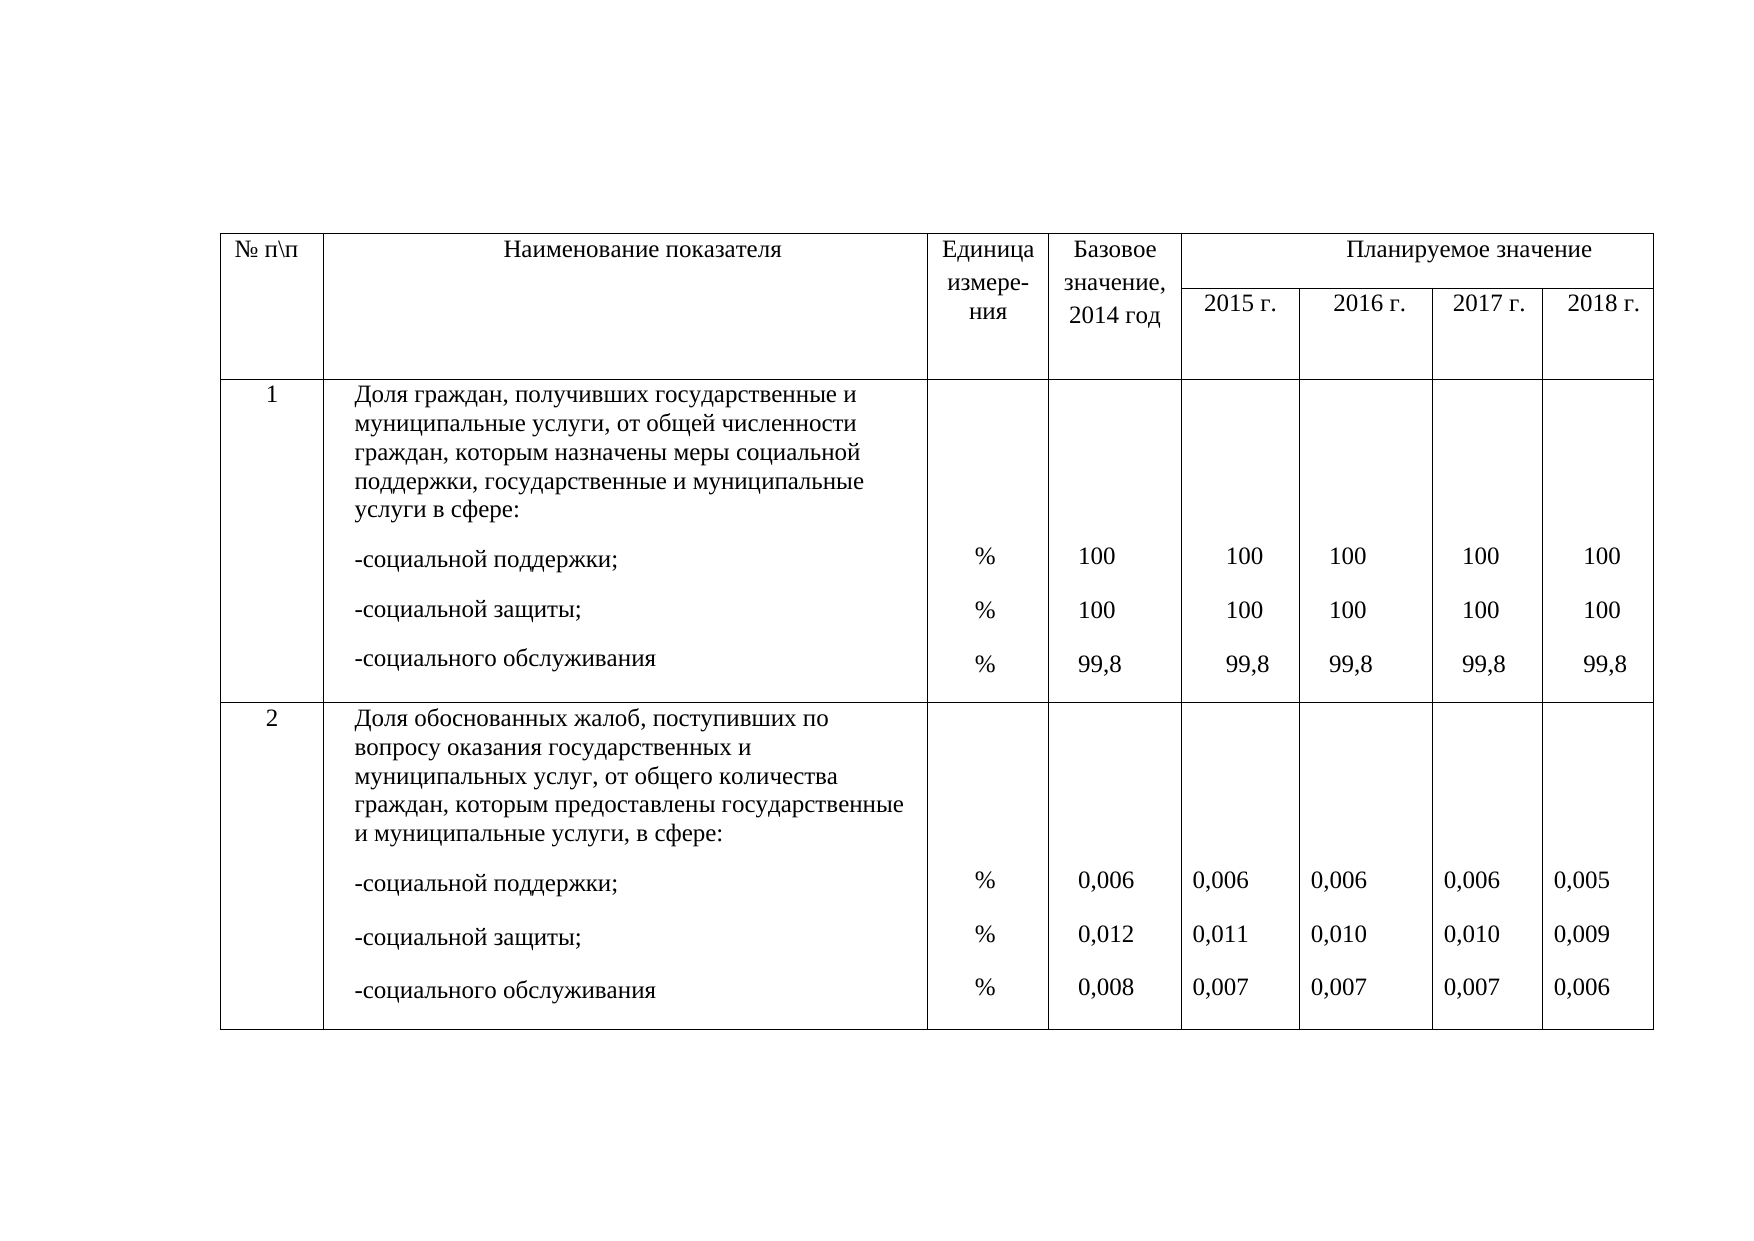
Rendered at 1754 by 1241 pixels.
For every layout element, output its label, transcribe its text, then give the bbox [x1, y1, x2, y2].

table_cell 100 100 99,8 [1182, 380, 1299, 702]
table_cell 0,005 0,009 0,006 [1543, 703, 1653, 1029]
table_cell % % % [928, 380, 1048, 702]
table_cell 100 100 99,8 [1300, 380, 1432, 702]
table_cell 2017 г. [1433, 289, 1542, 378]
table_cell 2 [221, 703, 323, 1029]
table_cell Доля граждан, получивших государственные и муниципальные услуги, от общей численности граждан, которым назначены меры социальной поддержки, государственные и муниципальные услуги в сфере: -социальной поддержки; -социальной защиты; -социального обслуживания [324, 380, 927, 702]
table_cell 100 100 99,8 [1049, 380, 1181, 702]
table_cell 2018 г. [1543, 289, 1653, 378]
table_cell 0,006 0,011 0,007 [1182, 703, 1299, 1029]
table_cell 2016 г. [1300, 289, 1432, 378]
table_cell 0,006 0,010 0,007 [1433, 703, 1542, 1029]
table_cell 2015 г. [1182, 289, 1299, 378]
table_header Базовое значение, 2014 год [1049, 234, 1181, 378]
table_cell % % % [928, 703, 1048, 1029]
table_header Единица измере- ния [928, 234, 1048, 378]
table_cell 100 100 99,8 [1433, 380, 1542, 702]
table_cell Доля обоснованных жалоб, поступивших по вопросу оказания государственных и муниципальных услуг, от общего количества граждан, которым предоставлены государственные и муниципальные услуги, в сфере: -социальной поддержки; -социальной защиты; -социального обслуживания [324, 703, 927, 1029]
table_cell 0,006 0,012 0,008 [1049, 703, 1181, 1029]
table_header Наименование показателя [324, 234, 927, 378]
table_cell 0,006 0,010 0,007 [1300, 703, 1432, 1029]
table_cell 100 100 99,8 [1543, 380, 1653, 702]
table_header Планируемое значение [1182, 234, 1653, 287]
table_header № п\п [221, 234, 323, 378]
table_cell 1 [221, 380, 323, 702]
